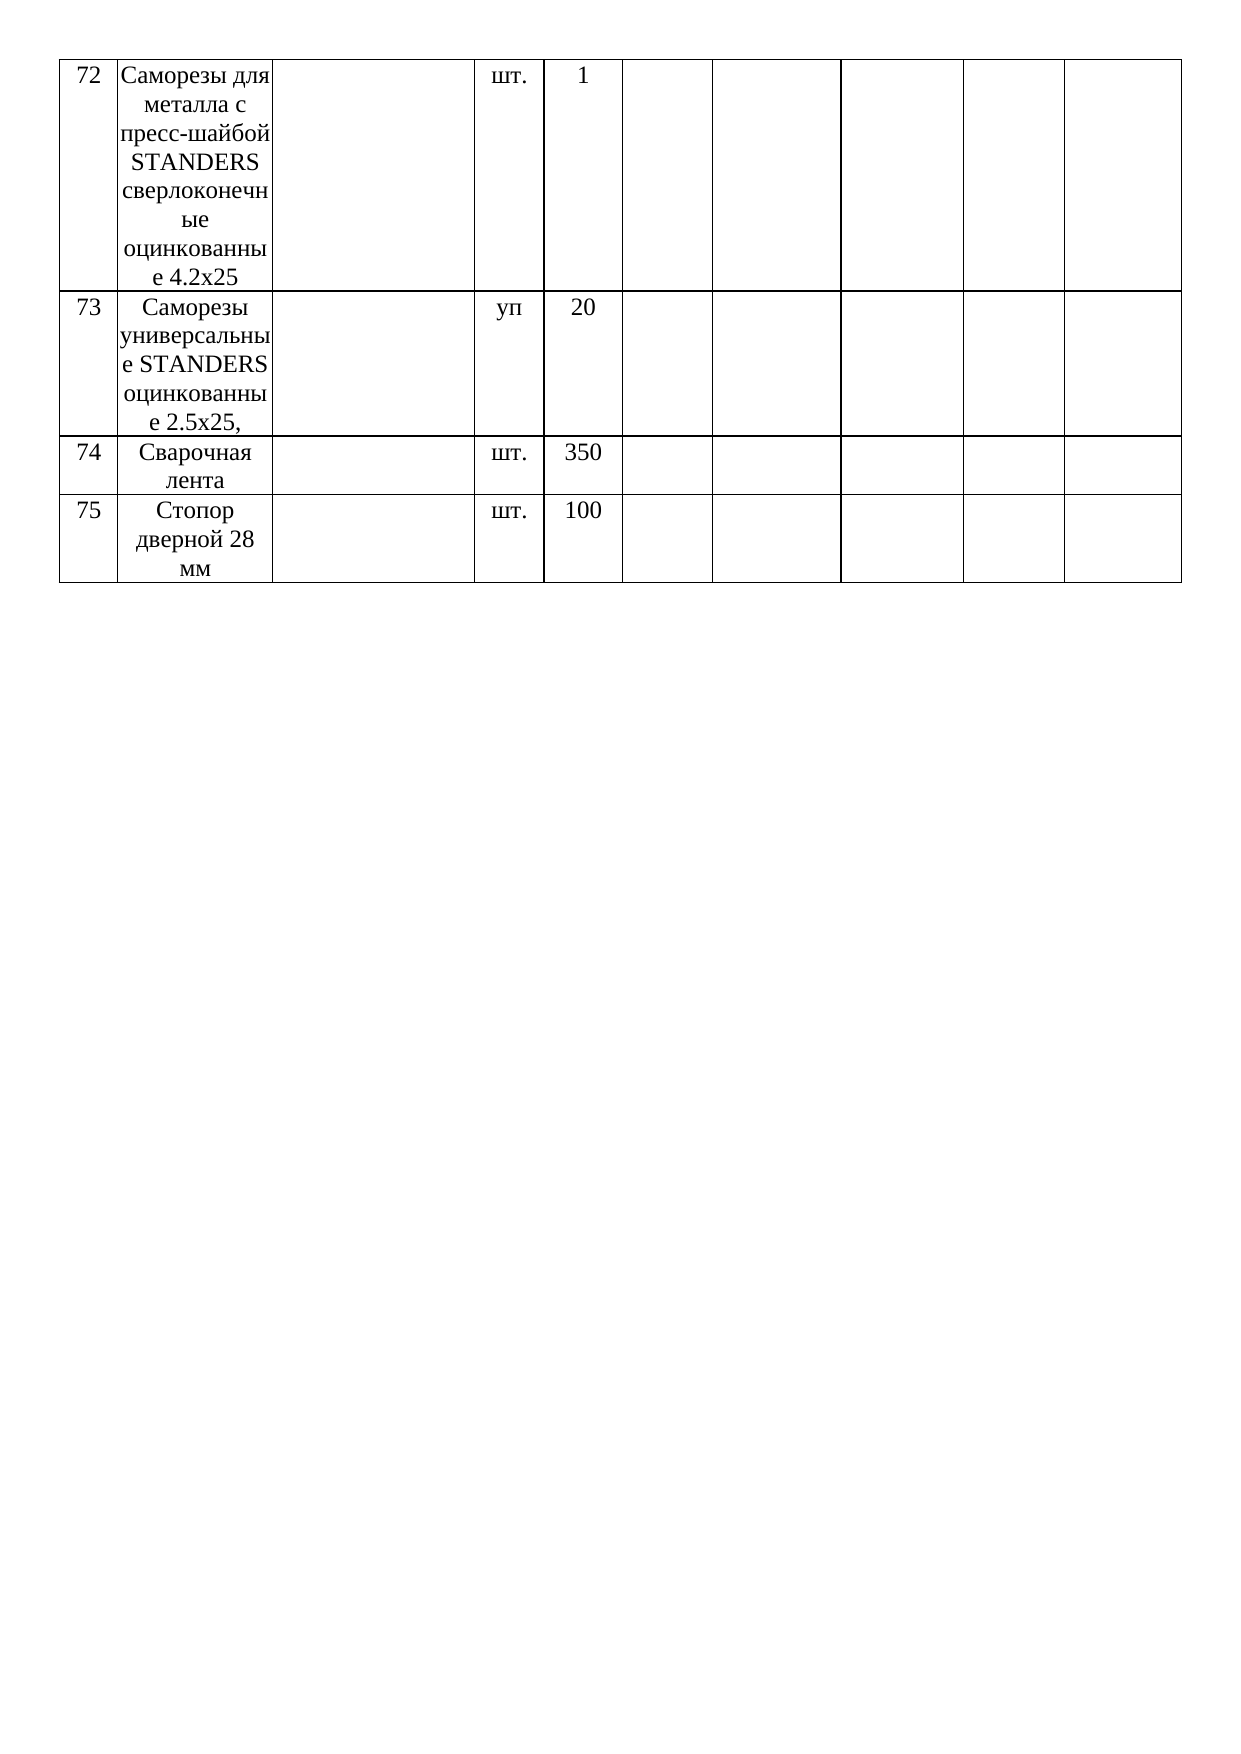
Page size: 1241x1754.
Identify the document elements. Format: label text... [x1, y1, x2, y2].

table_cell 72 [60, 60, 117, 290]
table_cell [623, 495, 712, 582]
table_cell шт. [475, 495, 543, 582]
table_cell [842, 437, 963, 494]
table_cell шт. [475, 60, 543, 290]
table_cell [1065, 437, 1181, 494]
table_cell [1065, 292, 1181, 435]
table_cell [964, 495, 1064, 582]
table_cell Сварочная лента [118, 437, 272, 494]
table_cell 100 [545, 495, 622, 582]
table_cell [623, 437, 712, 494]
table_cell [713, 292, 840, 435]
table_cell уп [475, 292, 543, 435]
table_cell Стопор дверной 28 мм [118, 495, 272, 582]
table_cell 74 [60, 437, 117, 494]
table_cell [964, 437, 1064, 494]
table_cell [842, 292, 963, 435]
table_cell 1 [545, 60, 622, 290]
table_cell [273, 60, 474, 290]
table_cell [842, 60, 963, 290]
table_cell [713, 60, 840, 290]
table_cell [273, 437, 474, 494]
table_cell Саморезы для металла с пресс-шайбой STANDERS сверлоконечные оцинкованные 4.2x25 [118, 60, 272, 290]
table_cell [842, 495, 963, 582]
table_cell 350 [545, 437, 622, 494]
table_cell [713, 437, 840, 494]
table_cell [1065, 60, 1181, 290]
table_cell [273, 292, 474, 435]
table_cell 73 [60, 292, 117, 435]
table_cell [964, 292, 1064, 435]
table_cell 75 [60, 495, 117, 582]
table_cell 20 [545, 292, 622, 435]
table_cell [713, 495, 840, 582]
table_cell [273, 495, 474, 582]
table_cell [623, 60, 712, 290]
table_cell [623, 292, 712, 435]
table_cell шт. [475, 437, 543, 494]
table_cell Саморезы универсальные STANDERS оцинкованные 2.5x25, [118, 292, 272, 435]
table_cell [1065, 495, 1181, 582]
table_cell [964, 60, 1064, 290]
